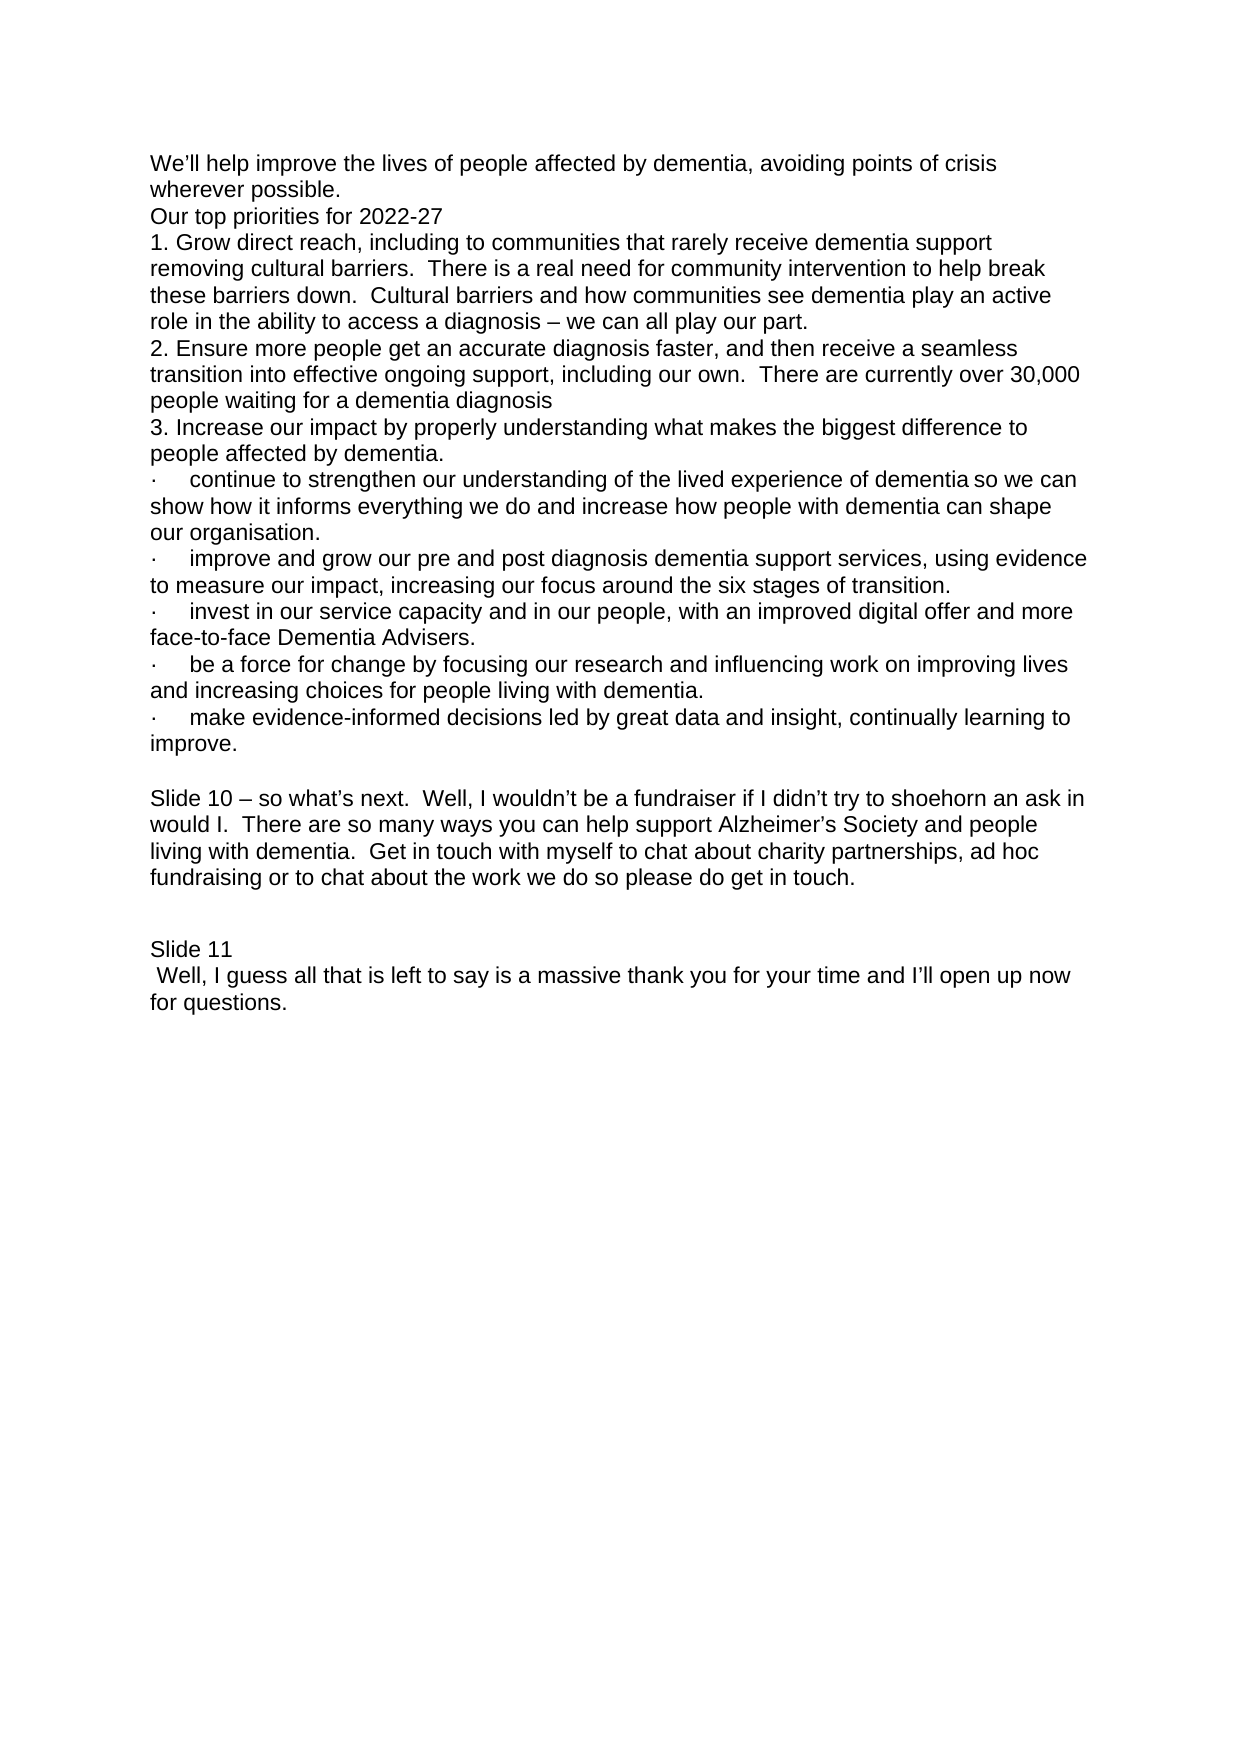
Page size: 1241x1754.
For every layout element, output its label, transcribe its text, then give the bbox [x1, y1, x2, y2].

text We’ll help improve the lives of people affected by dementia, avoiding points of crisis wherever possible. [150, 150, 1090, 203]
text Well, I guess all that is left to say is a massive thank you for your time and I’ll open up now for questions. [150, 962, 1090, 1015]
text Slide 10 – so what’s next. Well, I wouldn’t be a fundraiser if I didn’t try to shoehorn an ask in would I. There are so many ways you can help support Alzheimer’s Society and people living with dementia. Get in touch with myself to chat about charity partnerships, ad hoc fundraising or to chat about the work we do so please do get in touch. [150, 785, 1090, 890]
text Our top priorities for 2022-27 [150, 203, 1090, 229]
text 1. Grow direct reach, including to communities that rarely receive dementia support removing cultural barriers. There is a real need for community intervention to help break these barriers down. Cultural barriers and how communities see dementia play an active role in the ability to access a diagnosis – we can all play our part. [150, 229, 1090, 334]
text · make evidence-informed decisions led by great data and insight, continually learning to improve. [150, 703, 1090, 756]
text Slide 11 [150, 936, 1090, 962]
text · improve and grow our pre and post diagnosis dementia support services, using evidence to measure our impact, increasing our focus around the six stages of transition. [150, 545, 1090, 598]
text 3. Increase our impact by properly understanding what makes the biggest difference to people affected by dementia. [150, 413, 1090, 466]
text 2. Ensure more people get an accurate diagnosis faster, and then receive a seamless transition into effective ongoing support, including our own. There are currently over 30,000 people waiting for a dementia diagnosis [150, 334, 1090, 413]
text · invest in our service capacity and in our people, with an improved digital offer and more face-to-face Dementia Advisers. [150, 598, 1090, 651]
text · continue to strengthen our understanding of the lived experience of dementia so we can show how it informs everything we do and increase how people with dementia can shape our organisation. [150, 466, 1090, 545]
text · be a force for change by focusing our research and influencing work on improving lives and increasing choices for people living with dementia. [150, 651, 1090, 703]
